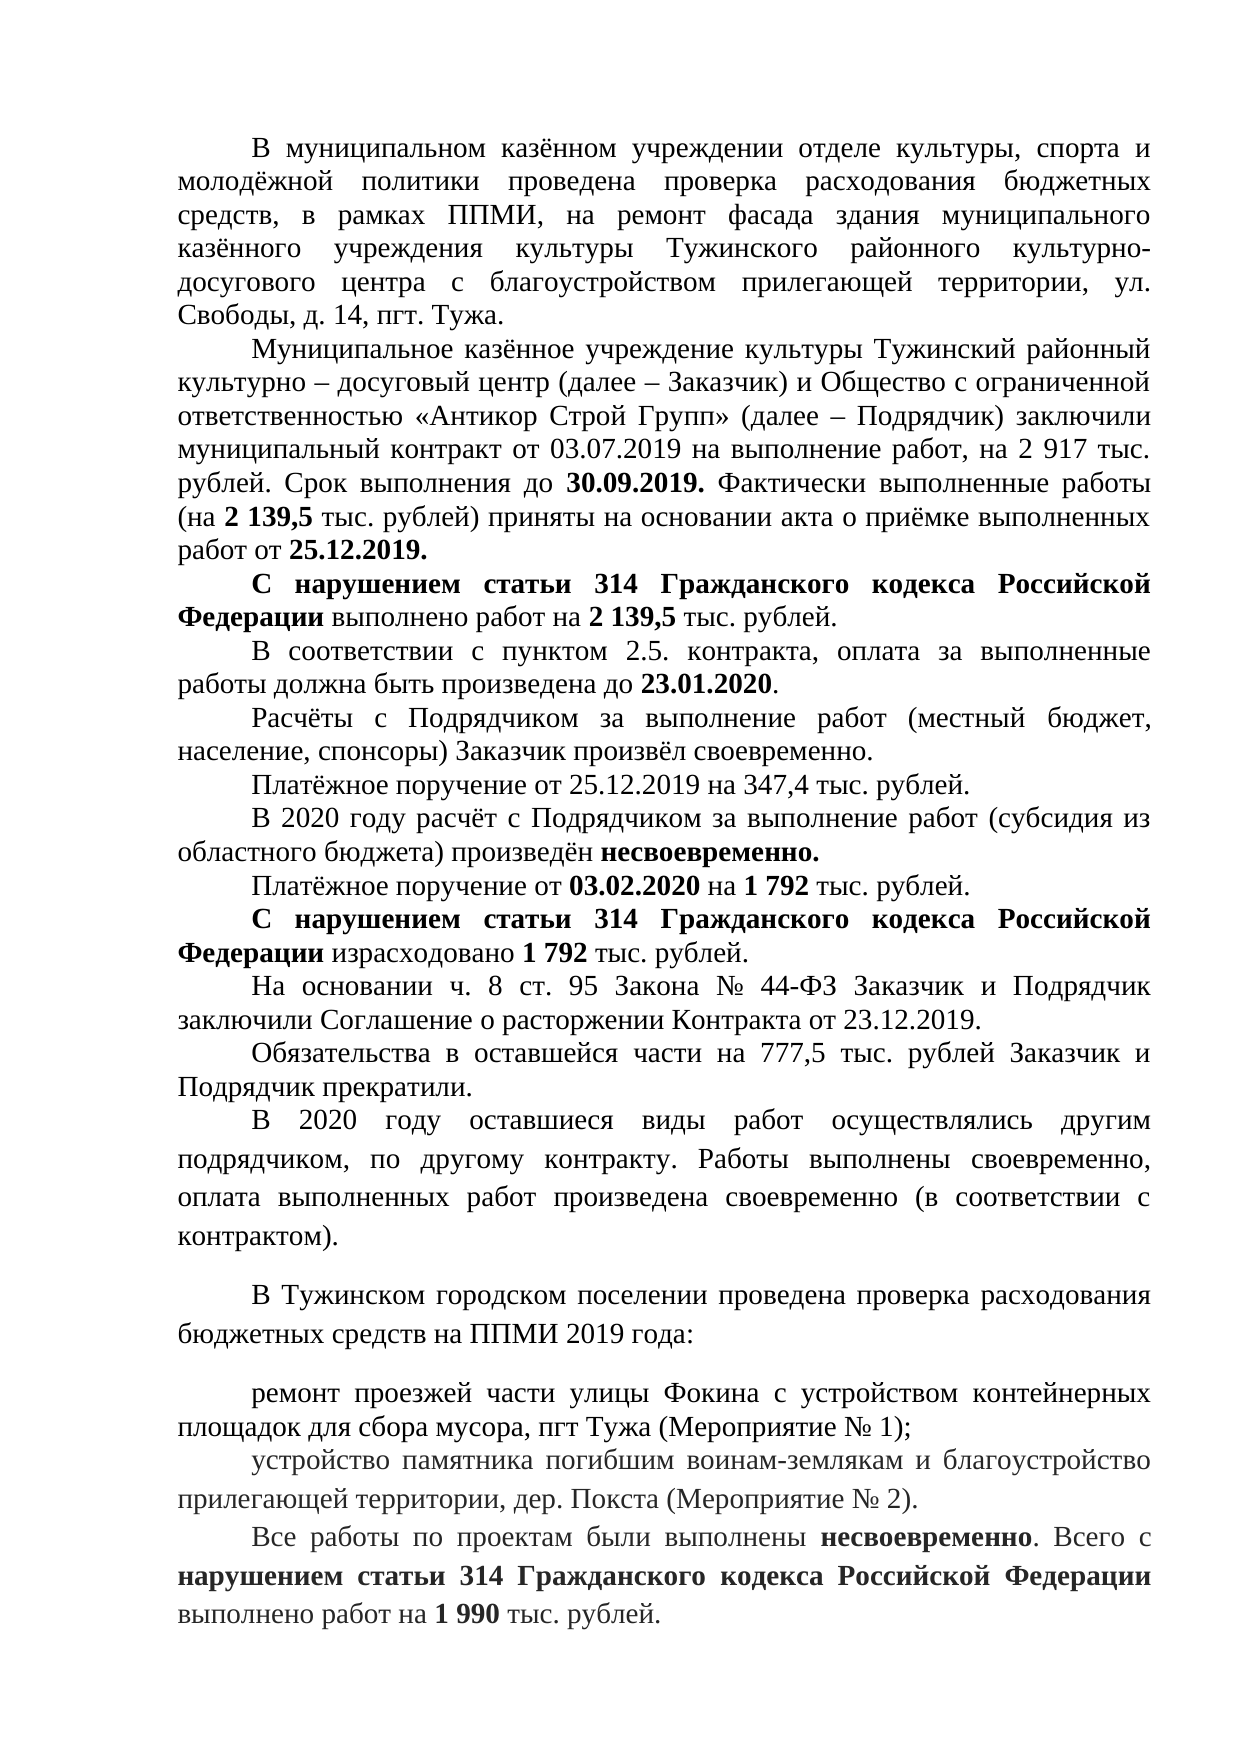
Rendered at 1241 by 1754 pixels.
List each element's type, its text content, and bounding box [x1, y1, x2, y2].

text В муниципальном казённом учреждении отделе культуры, спорта и молодёжной политики проведена проверка расходования бюджетных средств, в рамках ППМИ, на ремонт фасада здания муниципального казённого учреждения культуры Тужинского районного культурно-досугового центра с благоустройством прилегающей территории, ул. Свободы, д. 14, пгт. Тужа. [177, 130, 1152, 331]
text В 2020 году оставшиеся виды работ осуществлялись другим подрядчиком, по другому контракту. Работы выполнены своевременно, оплата выполненных работ произведена своевременно (в соответствии с контрактом). [177, 1102, 1152, 1252]
text Платёжное поручение от 03.02.2020 на 1 792 тыс. рублей. [177, 868, 1152, 901]
text Расчёты с Подрядчиком за выполнение работ (местный бюджет, население, спонсоры) Заказчик произвёл своевременно. [177, 700, 1152, 767]
text С нарушением статьи 314 Гражданского кодекса Российской Федерации израсходовано 1 792 тыс. рублей. [177, 901, 1152, 968]
text ремонт проезжей части улицы Фокина с устройством контейнерных площадок для сбора мусора, пгт Тужа (Мероприятие № 1); [177, 1375, 1152, 1442]
text В 2020 году расчёт с Подрядчиком за выполнение работ (субсидия из областного бюджета) произведён несвоевременно. [177, 801, 1152, 868]
text С нарушением статьи 314 Гражданского кодекса Российской Федерации выполнено работ на 2 139,5 тыс. рублей. [177, 566, 1152, 633]
text Муниципальное казённое учреждение культуры Тужинский районный культурно – досуговый центр (далее – Заказчик) и Общество с ограниченной ответственностью «Антикор Строй Групп» (далее – Подрядчик) заключили муниципальный контракт от 03.07.2019 на выполнение работ, на 2 917 тыс. рублей. Срок выполнения до 30.09.2019. Фактически выполненные работы (на 2 139,5 тыс. рублей) приняты на основании акта о приёмке выполненных работ от 25.12.2019. [177, 331, 1152, 566]
text В Тужинском городском поселении проведена проверка расходования бюджетных средств на ППМИ 2019 года: [177, 1277, 1152, 1349]
text Обязательства в оставшейся части на 777,5 тыс. рублей Заказчик и Подрядчик прекратили. [177, 1035, 1152, 1102]
text На основании ч. 8 ст. 95 Закона № 44-ФЗ Заказчик и Подрядчик заключили Соглашение о расторжении Контракта от 23.12.2019. [177, 968, 1152, 1035]
text Платёжное поручение от 25.12.2019 на 347,4 тыс. рублей. [177, 767, 1152, 801]
list Все работы по проектам были выполнены несвоевременно. Всего с нарушением статьи 314 Гражданского кодекса Российской Федерации выполнено работ на 1 990 тыс. рублей. [177, 1519, 1152, 1630]
text В соответствии с пунктом 2.5. контракта, оплата за выполненные работы должна быть произведена до 23.01.2020. [177, 633, 1152, 700]
list устройство памятника погибшим воинам-землякам и благоустройство прилегающей территории, дер. Покста (Мероприятие № 2). [177, 1442, 1152, 1514]
